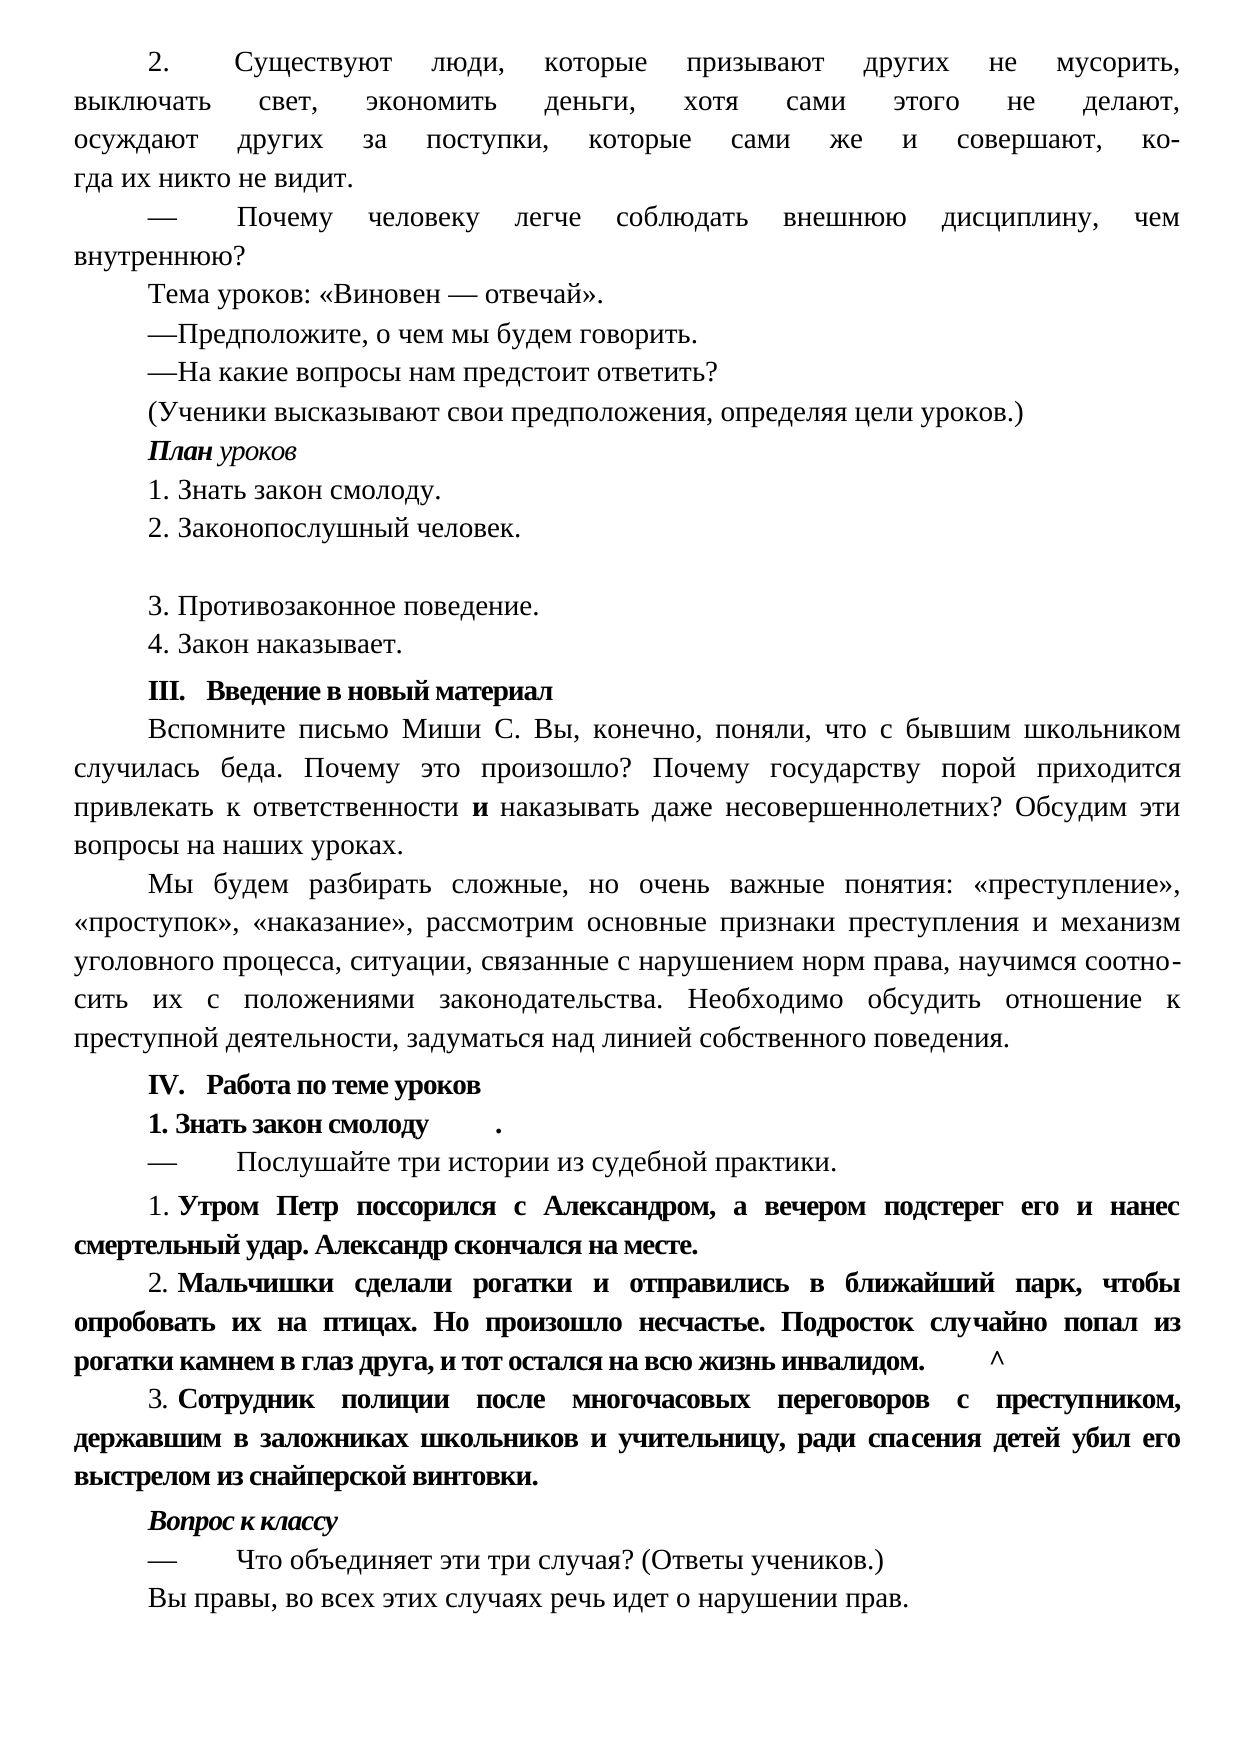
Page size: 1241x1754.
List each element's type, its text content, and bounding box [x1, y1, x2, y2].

text Мы будем разбирать сложные, но очень важные понятия: «преступление», «проступок», «наказание», рассмотрим основные признаки преступления и механизм уголовного процесса, ситуации, связанные с нарушением норм права, научимся соотносить их с положениями законодательства. Необходимо обсудить отношение к преступной деятельности, задуматься над линией собственного поведения. [74, 866, 1181, 1053]
text — Что объединяет эти три случая? (Ответы учеников.) [74, 1542, 1181, 1575]
list Утром Петр поссорился с Александром, а вечером подстерег его и нанес смертельный удар. Александр скончался на месте. [74, 1188, 1181, 1261]
text Тема уроков: «Виновен — отвечай». [74, 277, 1181, 310]
text 2. Существуют люди, которые призывают других не мусорить, выключать свет, экономить деньги, хотя сами этого не делают, осуждают других за поступки, которые сами же и совершают, ко- гда их никто не видит. [74, 44, 1181, 193]
text Вопрос к классу [74, 1503, 1181, 1537]
text План уроков [74, 433, 1181, 467]
list Закон наказывает. [74, 626, 1181, 660]
text Вспомните письмо Миши С. Вы, конечно, поняли, что с бывшим школьником случилась беда. Почему это произошло? Почему государству порой приходится привлекать к ответственности и наказывать даже несовершеннолетних? Обсудим эти вопросы на наших уроках. [74, 712, 1181, 861]
list На какие вопросы нам предстоит ответить? [74, 354, 1181, 388]
text — Послушайте три истории из судебной практики. [74, 1144, 1181, 1178]
list Сотрудник полиции после многочасовых переговоров с преступником, державшим в заложниках школьников и учительницу, ради спасения детей убил его выстрелом из снайперской винтовки. [74, 1381, 1181, 1492]
text — Почему человеку легче соблюдать внешнюю дисциплину, чем внутреннюю? [74, 199, 1181, 272]
list Предположите, о чем мы будем говорить. [74, 316, 1181, 349]
list Противозаконное поведение. [74, 588, 1181, 621]
text 1. Знать закон смолоду . [74, 1106, 1181, 1139]
text IV. Работа по теме уроков [74, 1067, 1181, 1101]
text Вы правы, во всех этих случаях речь идет о нарушении прав. [74, 1580, 1181, 1614]
text (Ученики высказывают свои предположения, определяя цели уроков.) [74, 394, 1181, 428]
list Мальчишки сделали рогатки и отправились в ближайший парк, чтобы опробовать их на птицах. Но произошло несчастье. Подросток случайно попал из рогатки камнем в глаз друга, и тот остался на всю жизнь инвалидом. ^ [74, 1266, 1181, 1376]
text III. Введение в новый материал [74, 673, 1181, 707]
list Знать закон смолоду. [74, 472, 1181, 505]
list Законопослушный человек. [74, 510, 1181, 544]
